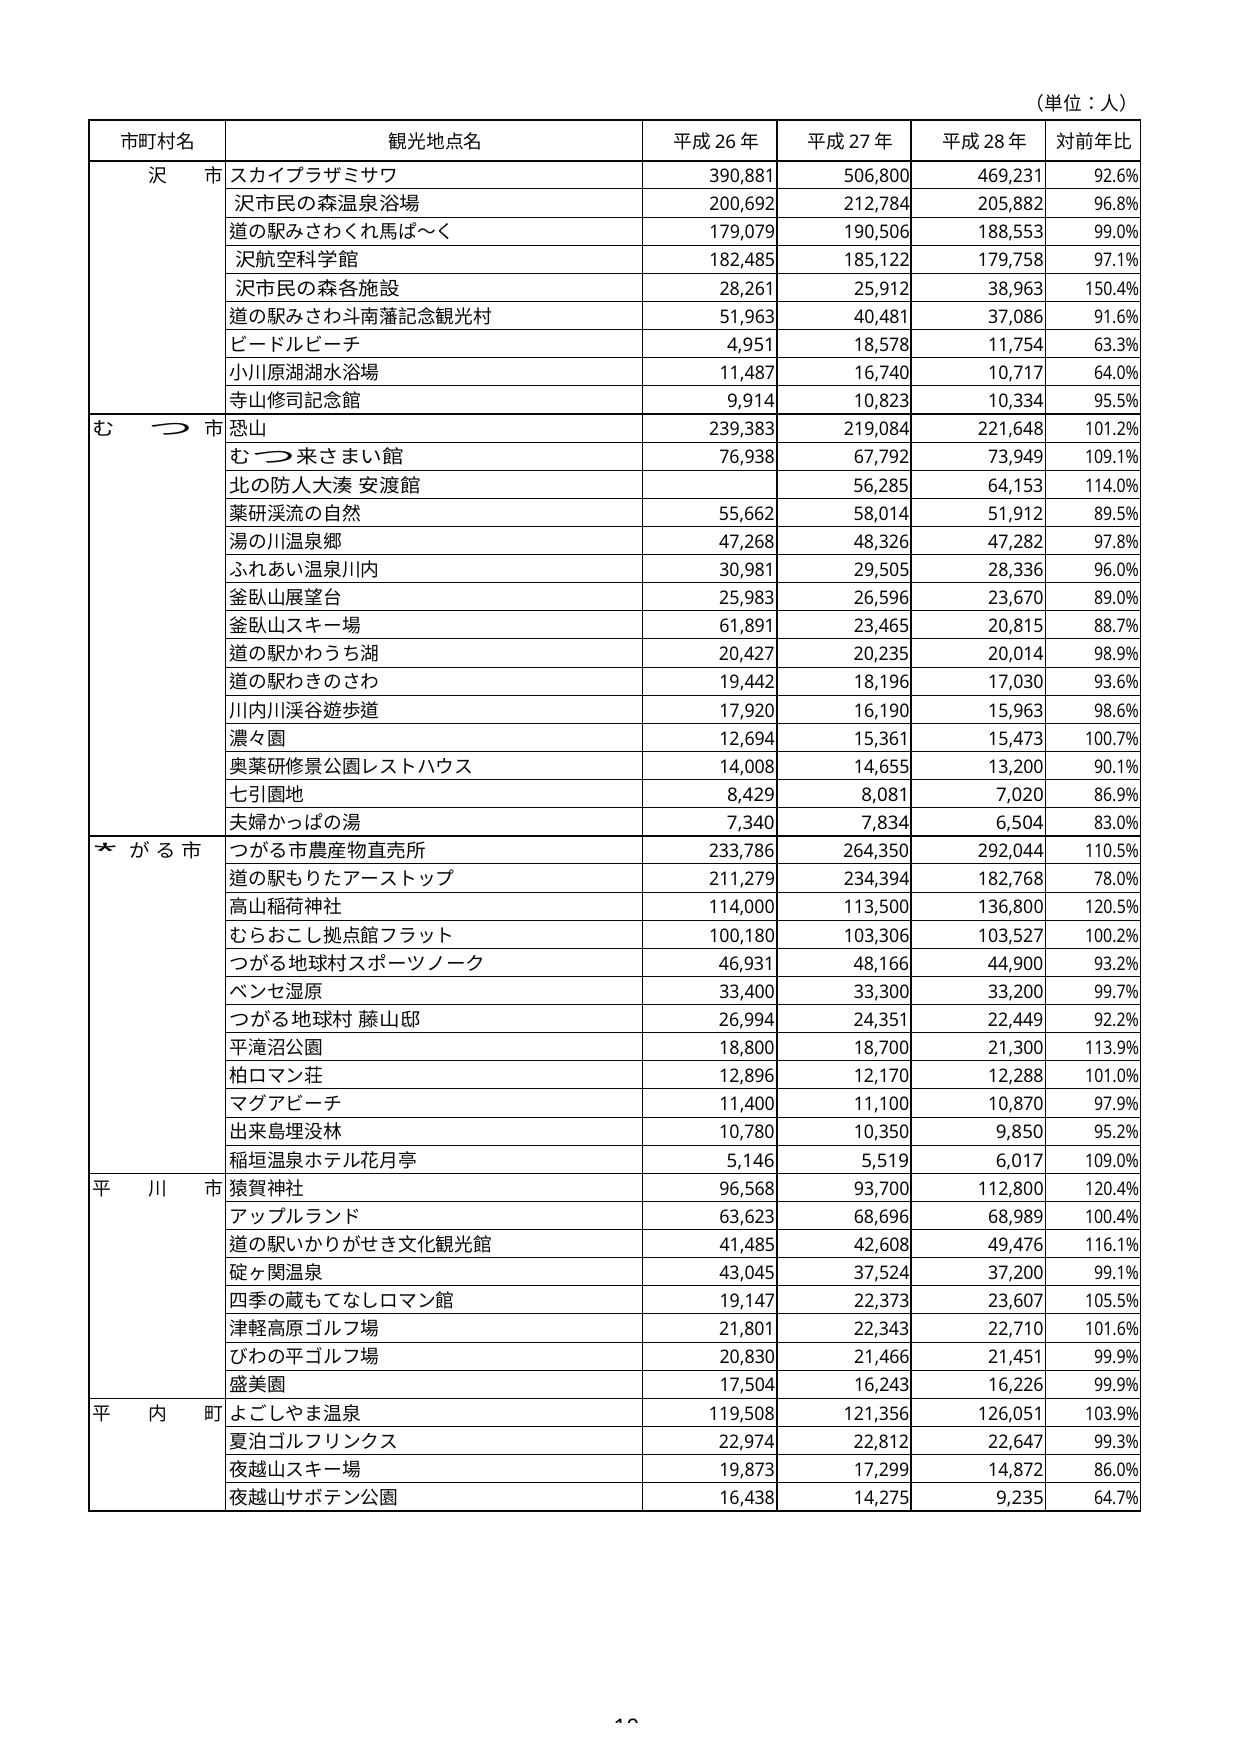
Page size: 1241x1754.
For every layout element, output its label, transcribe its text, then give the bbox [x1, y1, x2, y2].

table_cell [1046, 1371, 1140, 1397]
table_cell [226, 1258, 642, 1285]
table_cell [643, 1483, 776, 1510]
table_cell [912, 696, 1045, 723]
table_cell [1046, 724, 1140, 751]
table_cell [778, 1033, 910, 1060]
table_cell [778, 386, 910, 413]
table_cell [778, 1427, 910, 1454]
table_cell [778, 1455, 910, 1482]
table_cell 91.6% [1046, 302, 1140, 329]
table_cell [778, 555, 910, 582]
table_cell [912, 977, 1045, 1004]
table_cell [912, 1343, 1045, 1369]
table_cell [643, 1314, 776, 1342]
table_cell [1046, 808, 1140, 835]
table_cell 11,754 [912, 330, 1045, 357]
table_header 平成26年 [643, 121, 776, 160]
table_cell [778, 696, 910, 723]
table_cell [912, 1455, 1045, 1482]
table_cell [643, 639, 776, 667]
table_header 対前年比 [1046, 121, 1140, 160]
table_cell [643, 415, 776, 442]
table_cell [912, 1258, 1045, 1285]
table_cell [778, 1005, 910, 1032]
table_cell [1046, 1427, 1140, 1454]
table_cell 179,079 [643, 218, 776, 244]
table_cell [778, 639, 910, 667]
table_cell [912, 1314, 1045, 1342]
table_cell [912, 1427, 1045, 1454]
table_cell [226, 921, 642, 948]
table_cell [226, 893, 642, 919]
table_cell 28,261 [643, 274, 776, 301]
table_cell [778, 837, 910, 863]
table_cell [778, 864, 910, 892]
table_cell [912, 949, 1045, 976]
table_cell 沢市民の森温泉浴場 [226, 189, 642, 216]
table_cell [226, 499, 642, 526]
table_cell 188,553 [912, 218, 1045, 244]
table_cell 沢 市 [90, 162, 225, 413]
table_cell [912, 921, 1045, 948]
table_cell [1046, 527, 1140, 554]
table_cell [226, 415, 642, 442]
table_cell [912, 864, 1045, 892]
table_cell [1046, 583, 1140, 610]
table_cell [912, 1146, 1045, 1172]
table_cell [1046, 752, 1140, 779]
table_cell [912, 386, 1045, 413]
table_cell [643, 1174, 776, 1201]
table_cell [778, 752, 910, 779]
table_cell 212,784 [778, 189, 910, 216]
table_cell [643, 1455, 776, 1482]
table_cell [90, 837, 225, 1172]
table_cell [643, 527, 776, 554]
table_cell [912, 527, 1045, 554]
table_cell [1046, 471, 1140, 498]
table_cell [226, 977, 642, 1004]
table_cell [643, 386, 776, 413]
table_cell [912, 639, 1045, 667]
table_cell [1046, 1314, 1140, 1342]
table_cell 25,912 [778, 274, 910, 301]
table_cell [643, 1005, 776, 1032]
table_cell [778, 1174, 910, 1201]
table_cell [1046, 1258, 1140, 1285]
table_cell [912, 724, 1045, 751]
table_cell 190,506 [778, 218, 910, 244]
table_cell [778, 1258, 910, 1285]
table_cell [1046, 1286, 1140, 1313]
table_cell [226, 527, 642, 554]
table_cell 18,578 [778, 330, 910, 357]
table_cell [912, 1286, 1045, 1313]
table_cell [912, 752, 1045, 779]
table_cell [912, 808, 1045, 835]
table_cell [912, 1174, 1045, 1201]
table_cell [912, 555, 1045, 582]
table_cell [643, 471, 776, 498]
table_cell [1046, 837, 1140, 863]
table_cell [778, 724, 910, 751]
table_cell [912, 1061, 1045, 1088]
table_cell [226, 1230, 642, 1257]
table_cell 63.3% [1046, 330, 1140, 357]
table_cell 150.4% [1046, 274, 1140, 301]
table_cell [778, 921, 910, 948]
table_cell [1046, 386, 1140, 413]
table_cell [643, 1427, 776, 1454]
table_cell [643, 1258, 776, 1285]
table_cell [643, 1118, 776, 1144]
table_cell ビードルビーチ [226, 330, 642, 357]
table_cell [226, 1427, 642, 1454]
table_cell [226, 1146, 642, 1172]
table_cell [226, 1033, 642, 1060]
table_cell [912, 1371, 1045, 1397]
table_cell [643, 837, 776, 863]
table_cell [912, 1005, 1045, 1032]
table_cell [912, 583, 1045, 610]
table_cell スカイプラザミサワ [226, 162, 642, 188]
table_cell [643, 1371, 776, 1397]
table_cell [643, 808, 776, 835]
table_header 平成27年 [778, 121, 910, 160]
text （単位：人） [77, 90, 1138, 116]
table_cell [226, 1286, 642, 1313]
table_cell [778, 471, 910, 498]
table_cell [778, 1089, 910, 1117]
table_cell 200,692 [643, 189, 776, 216]
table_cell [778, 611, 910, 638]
table_header 観光地点名 [226, 121, 642, 160]
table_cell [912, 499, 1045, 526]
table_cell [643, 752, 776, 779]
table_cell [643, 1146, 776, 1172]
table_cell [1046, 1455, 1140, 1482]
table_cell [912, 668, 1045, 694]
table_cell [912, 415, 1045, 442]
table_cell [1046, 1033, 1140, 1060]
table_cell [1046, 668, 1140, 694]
table_cell 92.6% [1046, 162, 1140, 188]
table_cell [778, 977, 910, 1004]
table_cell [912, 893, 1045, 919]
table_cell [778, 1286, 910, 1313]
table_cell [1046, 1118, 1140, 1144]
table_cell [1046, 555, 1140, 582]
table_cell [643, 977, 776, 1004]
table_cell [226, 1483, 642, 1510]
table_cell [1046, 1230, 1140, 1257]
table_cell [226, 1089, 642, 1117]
table_cell 37,086 [912, 302, 1045, 329]
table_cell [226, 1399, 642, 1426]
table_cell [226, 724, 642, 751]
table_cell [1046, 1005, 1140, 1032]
table_cell 沢市民の森各施設 [226, 274, 642, 301]
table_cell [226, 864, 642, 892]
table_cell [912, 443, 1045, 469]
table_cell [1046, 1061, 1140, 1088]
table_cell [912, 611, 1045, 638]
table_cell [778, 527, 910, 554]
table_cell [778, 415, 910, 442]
table_cell 97.1% [1046, 246, 1140, 273]
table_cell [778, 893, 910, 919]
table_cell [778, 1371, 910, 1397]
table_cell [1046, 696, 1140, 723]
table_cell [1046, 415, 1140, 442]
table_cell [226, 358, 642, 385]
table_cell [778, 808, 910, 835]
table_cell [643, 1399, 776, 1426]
table_cell 390,881 [643, 162, 776, 188]
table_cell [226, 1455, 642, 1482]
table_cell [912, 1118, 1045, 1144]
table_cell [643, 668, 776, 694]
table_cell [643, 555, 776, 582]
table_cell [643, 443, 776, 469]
table_cell 469,231 [912, 162, 1045, 188]
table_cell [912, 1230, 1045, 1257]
table_cell 道の駅みさわくれ馬ぱ～く [226, 218, 642, 244]
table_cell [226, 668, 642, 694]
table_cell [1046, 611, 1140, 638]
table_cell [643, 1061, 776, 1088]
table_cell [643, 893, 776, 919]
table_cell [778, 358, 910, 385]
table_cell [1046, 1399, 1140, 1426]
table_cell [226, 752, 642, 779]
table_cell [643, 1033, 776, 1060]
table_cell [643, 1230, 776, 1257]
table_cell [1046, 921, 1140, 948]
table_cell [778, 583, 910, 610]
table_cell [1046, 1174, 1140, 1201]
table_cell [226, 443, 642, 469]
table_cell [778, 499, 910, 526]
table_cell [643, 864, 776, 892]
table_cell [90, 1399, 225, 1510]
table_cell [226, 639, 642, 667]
table_cell 185,122 [778, 246, 910, 273]
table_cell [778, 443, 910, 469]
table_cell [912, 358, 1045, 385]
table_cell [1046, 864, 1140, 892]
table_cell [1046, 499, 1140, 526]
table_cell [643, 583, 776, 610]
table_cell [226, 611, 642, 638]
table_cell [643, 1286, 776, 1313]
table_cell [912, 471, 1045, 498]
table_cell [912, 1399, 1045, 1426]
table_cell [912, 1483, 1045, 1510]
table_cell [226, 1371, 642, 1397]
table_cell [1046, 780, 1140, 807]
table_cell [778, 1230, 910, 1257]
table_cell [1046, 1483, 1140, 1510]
table_cell 道の駅みさわ斗南藩記念観光村 [226, 302, 642, 329]
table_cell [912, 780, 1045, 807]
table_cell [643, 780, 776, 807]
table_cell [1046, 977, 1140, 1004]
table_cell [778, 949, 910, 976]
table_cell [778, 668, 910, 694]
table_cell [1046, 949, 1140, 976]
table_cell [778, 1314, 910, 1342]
table_cell 205,882 [912, 189, 1045, 216]
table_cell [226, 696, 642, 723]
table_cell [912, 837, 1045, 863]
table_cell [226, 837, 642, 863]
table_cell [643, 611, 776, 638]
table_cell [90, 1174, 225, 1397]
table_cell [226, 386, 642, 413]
table_cell 38,963 [912, 274, 1045, 301]
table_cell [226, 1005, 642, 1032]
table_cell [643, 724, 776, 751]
table_cell 40,481 [778, 302, 910, 329]
table_cell 179,758 [912, 246, 1045, 273]
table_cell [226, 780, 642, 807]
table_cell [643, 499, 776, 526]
table_cell 182,485 [643, 246, 776, 273]
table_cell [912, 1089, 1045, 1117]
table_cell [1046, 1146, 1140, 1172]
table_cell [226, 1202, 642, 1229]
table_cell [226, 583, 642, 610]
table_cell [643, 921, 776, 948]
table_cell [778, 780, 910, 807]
table_cell 99.0% [1046, 218, 1140, 244]
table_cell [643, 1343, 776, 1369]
table_cell 96.8% [1046, 189, 1140, 216]
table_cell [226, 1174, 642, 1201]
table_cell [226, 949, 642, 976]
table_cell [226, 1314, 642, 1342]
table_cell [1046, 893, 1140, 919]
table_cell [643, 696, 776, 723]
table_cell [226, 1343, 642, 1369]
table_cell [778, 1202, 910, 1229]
table_cell 4,951 [643, 330, 776, 357]
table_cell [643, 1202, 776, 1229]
table_cell 51,963 [643, 302, 776, 329]
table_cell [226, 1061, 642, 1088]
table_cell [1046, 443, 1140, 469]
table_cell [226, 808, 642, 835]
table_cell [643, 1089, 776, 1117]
table_header 平成28年 [912, 121, 1045, 160]
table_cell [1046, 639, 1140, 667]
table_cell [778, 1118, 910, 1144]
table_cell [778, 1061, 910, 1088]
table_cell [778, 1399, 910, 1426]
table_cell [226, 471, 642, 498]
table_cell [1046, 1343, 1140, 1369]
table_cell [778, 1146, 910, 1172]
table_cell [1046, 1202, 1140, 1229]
table_header 市町村名 [90, 121, 225, 160]
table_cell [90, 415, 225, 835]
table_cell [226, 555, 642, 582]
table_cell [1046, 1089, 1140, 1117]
table_cell 506,800 [778, 162, 910, 188]
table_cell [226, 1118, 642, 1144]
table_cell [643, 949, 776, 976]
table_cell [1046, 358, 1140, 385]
table_cell 沢航空科学館 [226, 246, 642, 273]
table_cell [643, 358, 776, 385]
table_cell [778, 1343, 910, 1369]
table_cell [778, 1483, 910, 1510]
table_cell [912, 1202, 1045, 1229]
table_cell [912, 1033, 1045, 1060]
